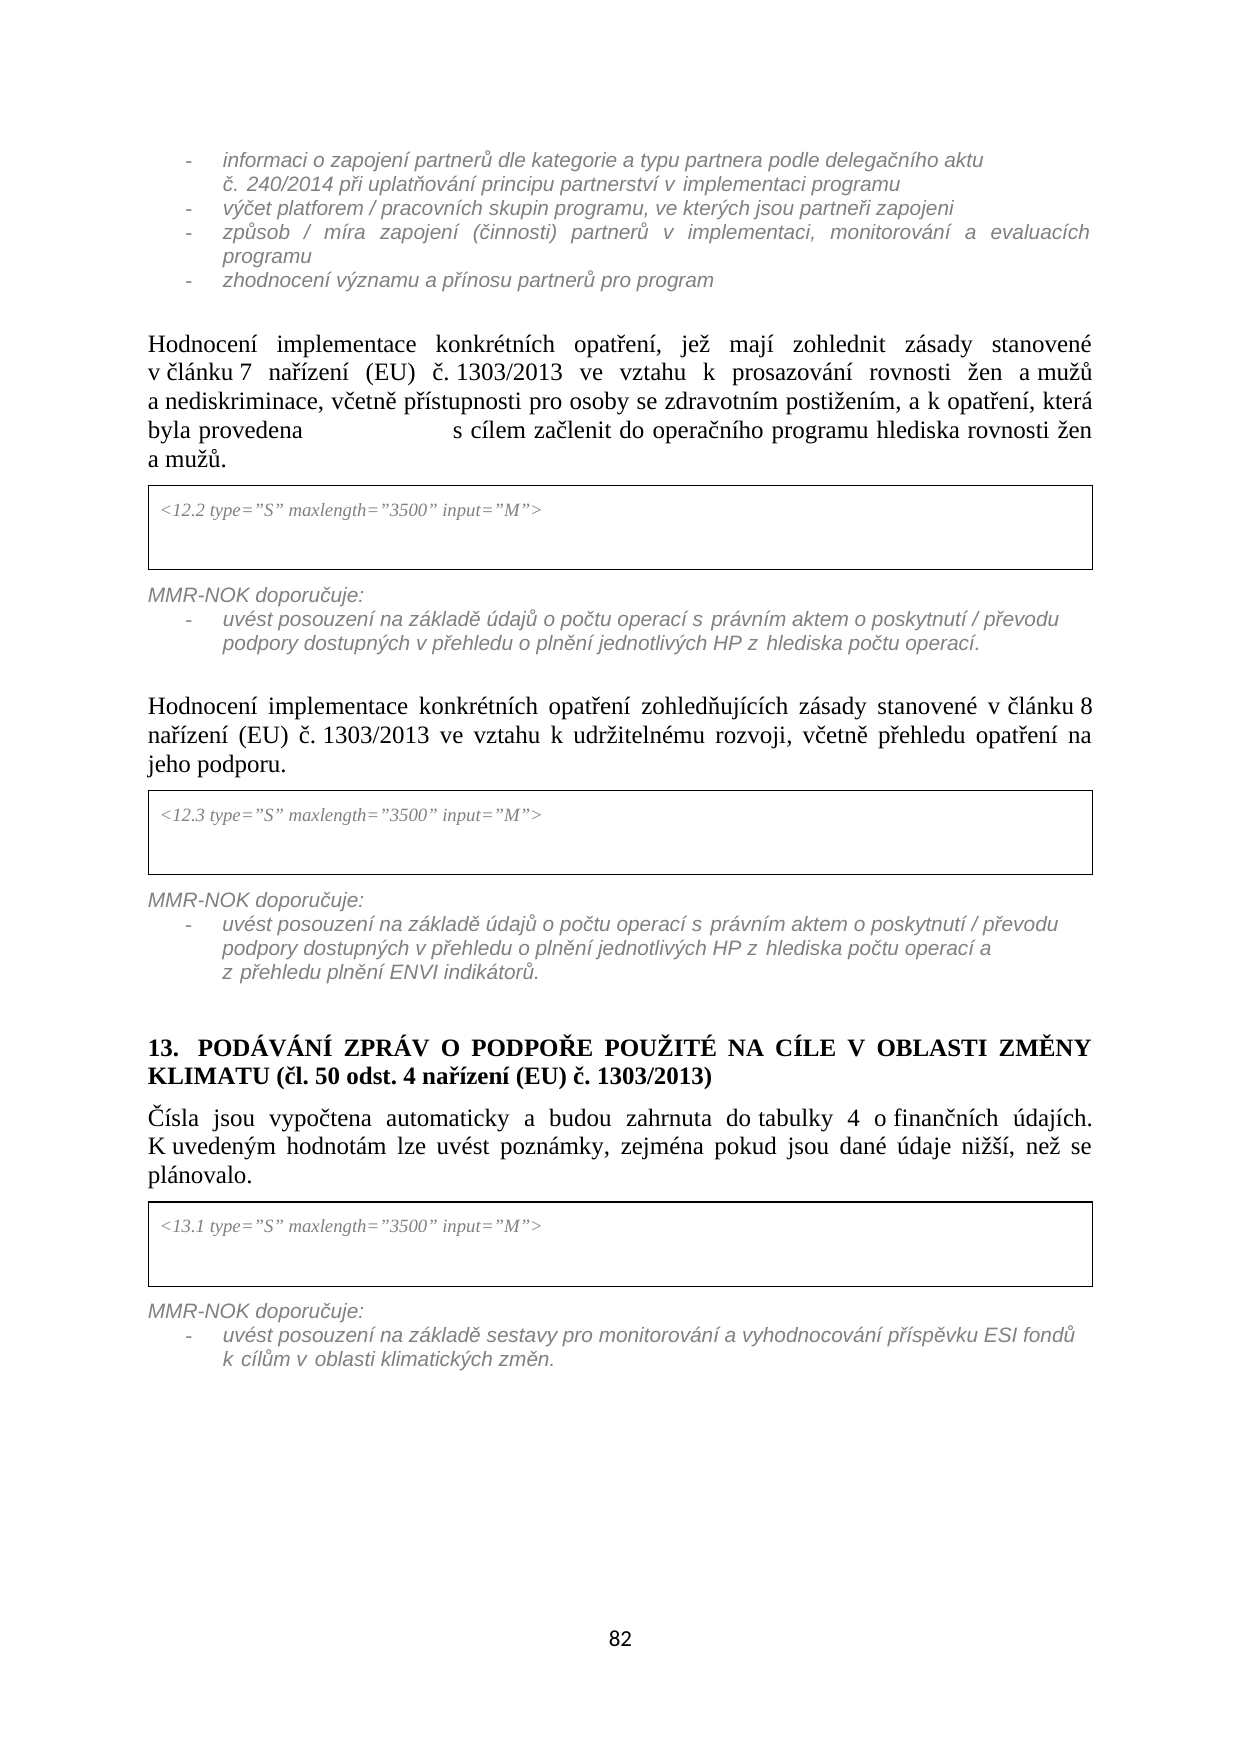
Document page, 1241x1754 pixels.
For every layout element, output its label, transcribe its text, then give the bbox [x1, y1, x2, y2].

text MMR-NOK doporučuje: [148, 1299, 1093, 1323]
list způsob / míra zapojení (činnosti) partnerů v implementaci, monitorování a evaluacích programu [185, 220, 1093, 268]
list uvést posouzení na základě sestavy pro monitorování a vyhodnocování příspěvku ESI fondů k cílům v oblasti klimatických změn. [185, 1323, 1093, 1371]
list zhodnocení významu a přínosu partnerů pro program [185, 268, 1093, 292]
text MMR-NOK doporučuje: [148, 583, 1093, 607]
list informaci o zapojení partnerů dle kategorie a typu partnera podle delegačního aktu č. 240/2014 při uplatňování principu partnerství v implementaci programu [185, 148, 1093, 196]
text Hodnocení implementace konkrétních opatření, jež mají zohlednit zásady stanovené v článku 7 nařízení (EU) č. 1303/2013 ve vztahu k prosazování rovnosti žen a mužů a nediskriminace, včetně přístupnosti pro osoby se zdravotním postižením, a k opatření, která byla provedena s cílem začlenit do operačního programu hlediska rovnosti žen a mužů. [148, 329, 1093, 472]
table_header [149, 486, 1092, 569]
text Čísla jsou vypočtena automaticky a budou zahrnuta do tabulky 4 o finančních údajích. K uvedeným hodnotám lze uvést poznámky, zejména pokud jsou dané údaje nižší, než se plánovalo. [148, 1103, 1093, 1189]
text MMR-NOK doporučuje: [148, 888, 1093, 912]
text 13. PODÁVÁNÍ ZPRÁV O PODPOŘE POUŽITÉ NA CÍLE V OBLASTI ZMĚNY KLIMATU (čl. 50 odst. 4 nařízení (EU) č. 1303/2013) [148, 1033, 1093, 1090]
list výčet platforem / pracovních skupin programu, ve kterých jsou partneři zapojeni [185, 196, 1093, 220]
list uvést posouzení na základě údajů o počtu operací s právním aktem o poskytnutí / převodu podpory dostupných v přehledu o plnění jednotlivých HP z hlediska počtu operací. [185, 607, 1093, 655]
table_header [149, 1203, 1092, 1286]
list uvést posouzení na základě údajů o počtu operací s právním aktem o poskytnutí / převodu podpory dostupných v přehledu o plnění jednotlivých HP z hlediska počtu operací a z přehledu plnění ENVI indikátorů. [185, 912, 1093, 984]
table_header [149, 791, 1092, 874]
text Hodnocení implementace konkrétních opatření zohledňujících zásady stanovené v článku 8 nařízení (EU) č. 1303/2013 ve vztahu k udržitelnému rozvoji, včetně přehledu opatření na jeho podporu. [148, 691, 1093, 777]
